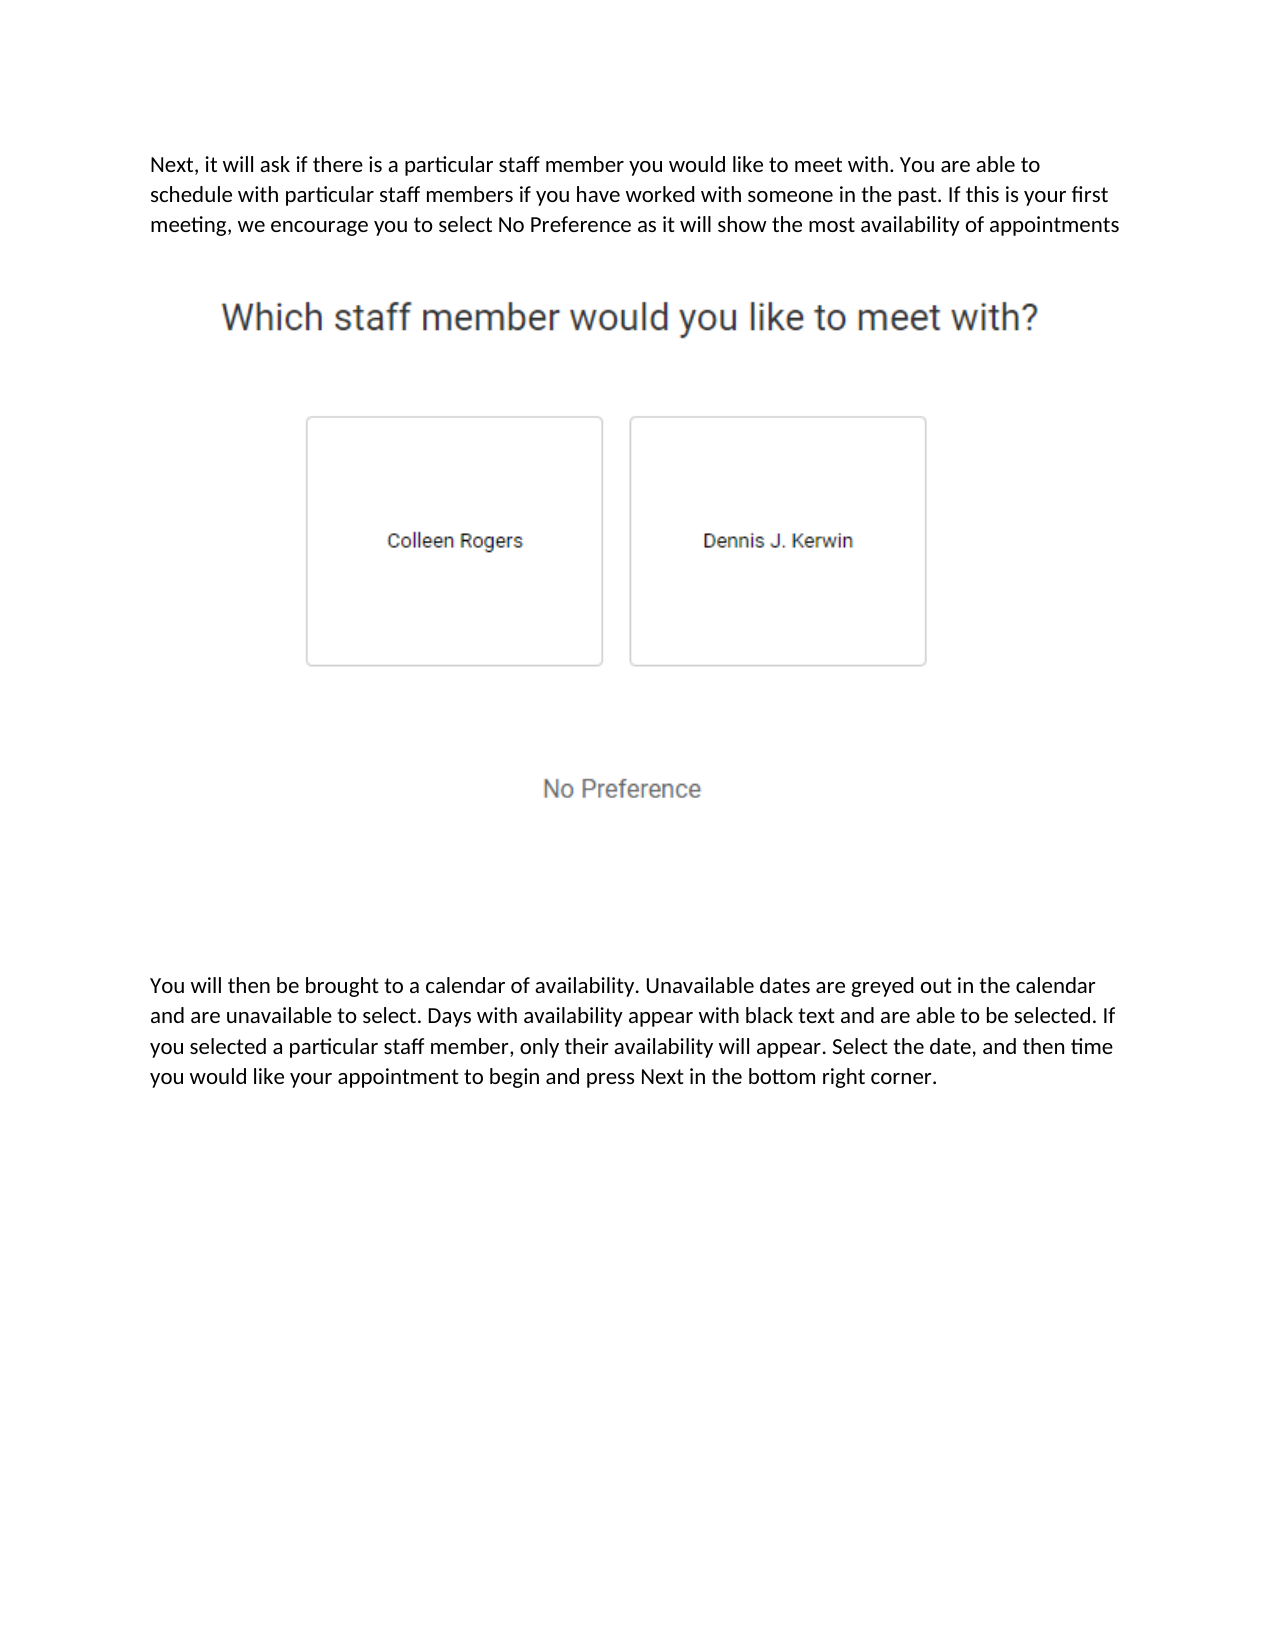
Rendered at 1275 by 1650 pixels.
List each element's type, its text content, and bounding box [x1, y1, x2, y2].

text You will then be brought to a calendar of availability. Unavailable dates are greyed out in the calendar and are unavailable to select. Days with availability appear with black text and are able to be selected. If you selected a particular staff member, only their availability will appear. Select the date, and then time you would like your appointment to begin and press Next in the bottom right corner. [150, 971, 1125, 1090]
text Next, it will ask if there is a particular staff member you would like to meet with. You are able to schedule with particular staff members if you have worked with someone in the past. If this is your first meeting, we encourage you to select No Preference as it will show the most availability of appointments [150, 150, 1125, 238]
picture [150, 257, 1116, 859]
